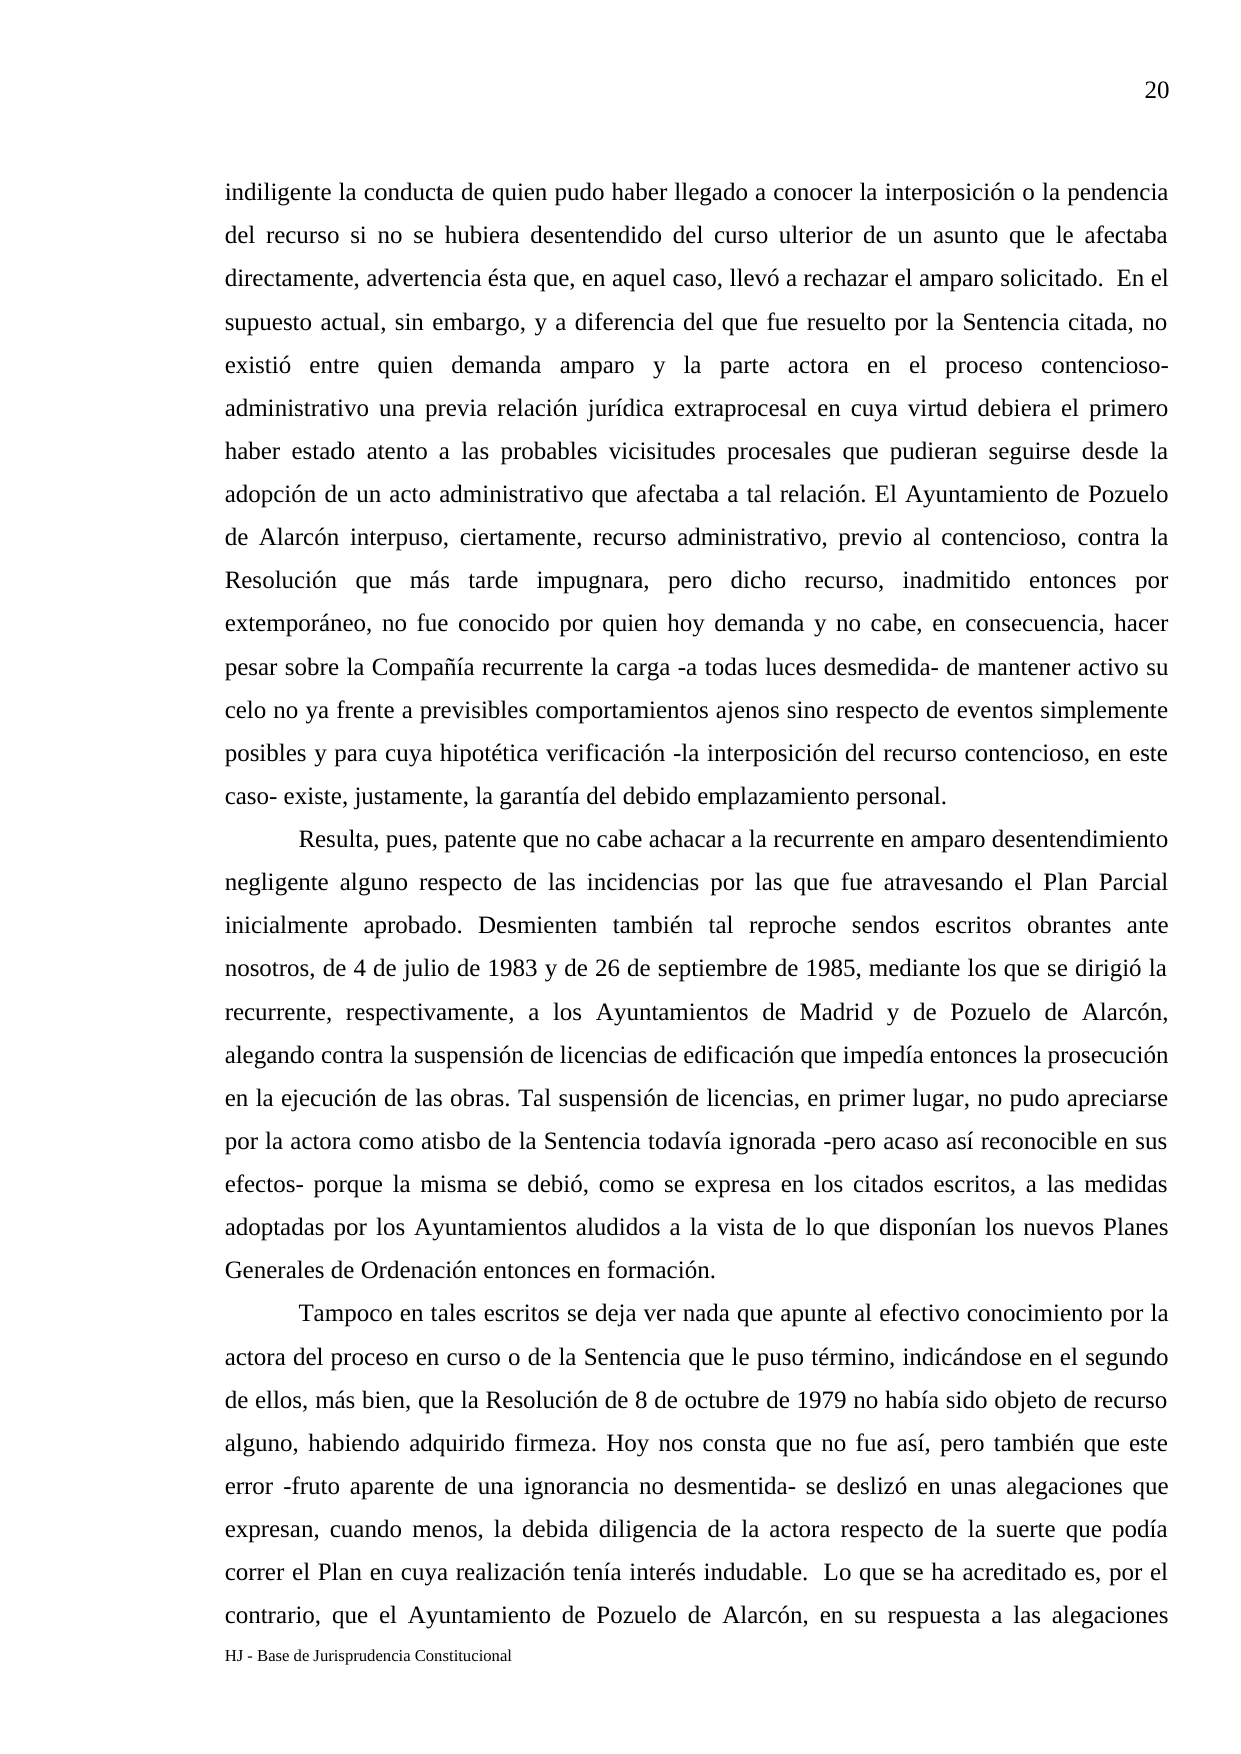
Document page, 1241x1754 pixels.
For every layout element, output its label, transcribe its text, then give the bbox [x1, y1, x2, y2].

text Resulta, pues, patente que no cabe achacar a la recurrente en amparo desentendimiento negligente alguno respecto de las incidencias por las que fue atravesando el Plan Parcial inicialmente aprobado. Desmienten también tal reproche sendos escritos obrantes ante nosotros, de 4 de julio de 1983 y de 26 de septiembre de 1985, mediante los que se dirigió la recurrente, respectivamente, a los Ayuntamientos de Madrid y de Pozuelo de Alarcón, alegando contra la suspensión de licencias de edificación que impedía entonces la prosecución en la ejecución de las obras. Tal suspensión de licencias, en primer lugar, no pudo apreciarse por la actora como atisbo de la Sentencia todavía ignorada -pero acaso así reconocible en sus efectos- porque la misma se debió, como se expresa en los citados escritos, a las medidas adoptadas por los Ayuntamientos aludidos a la vista de lo que disponían los nuevos Planes Generales de Ordenación entonces en formación. [224, 824, 1169, 1284]
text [224, 177, 1169, 810]
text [224, 1298, 1169, 1629]
